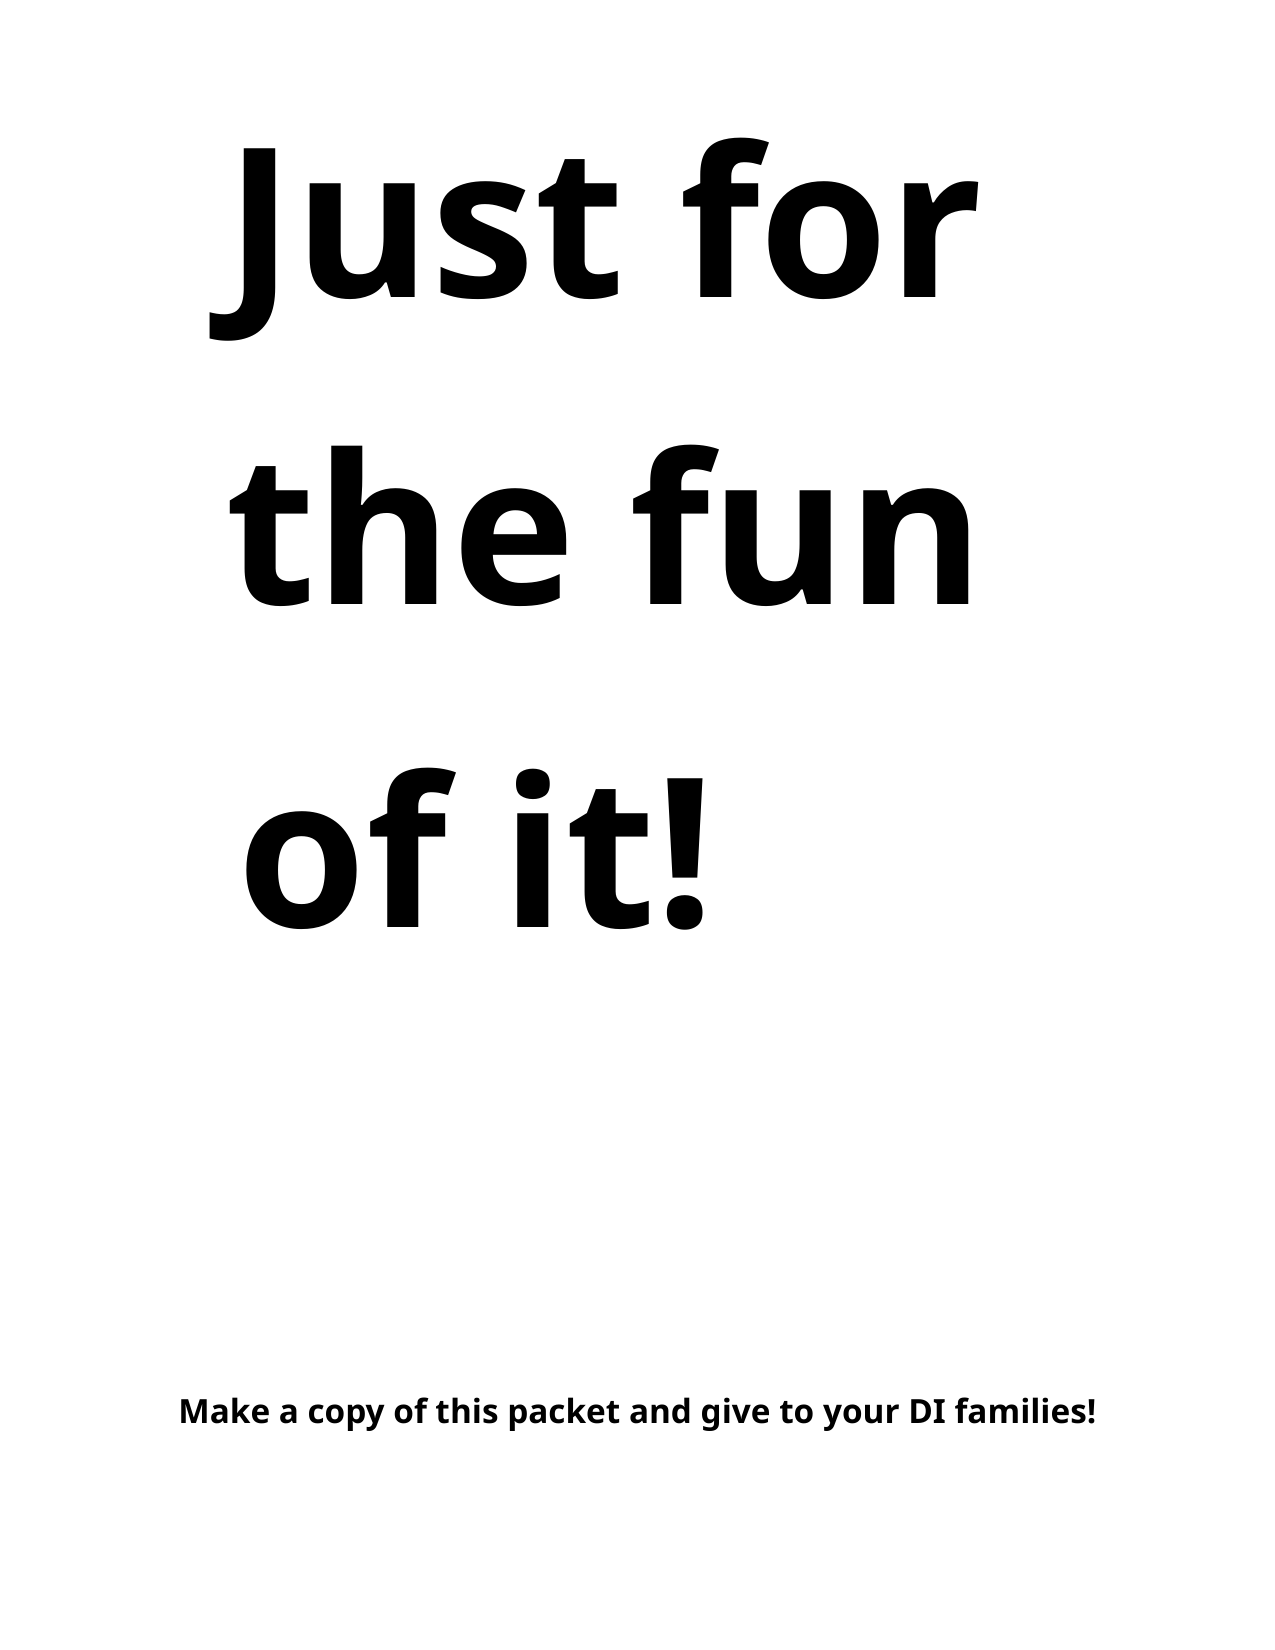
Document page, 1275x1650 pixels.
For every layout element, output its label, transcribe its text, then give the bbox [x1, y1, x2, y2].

text Just for the fun [225, 75, 1200, 665]
text of it! [75, 704, 1200, 988]
text Make a copy of this packet and give to your DI families! [75, 1388, 1200, 1434]
